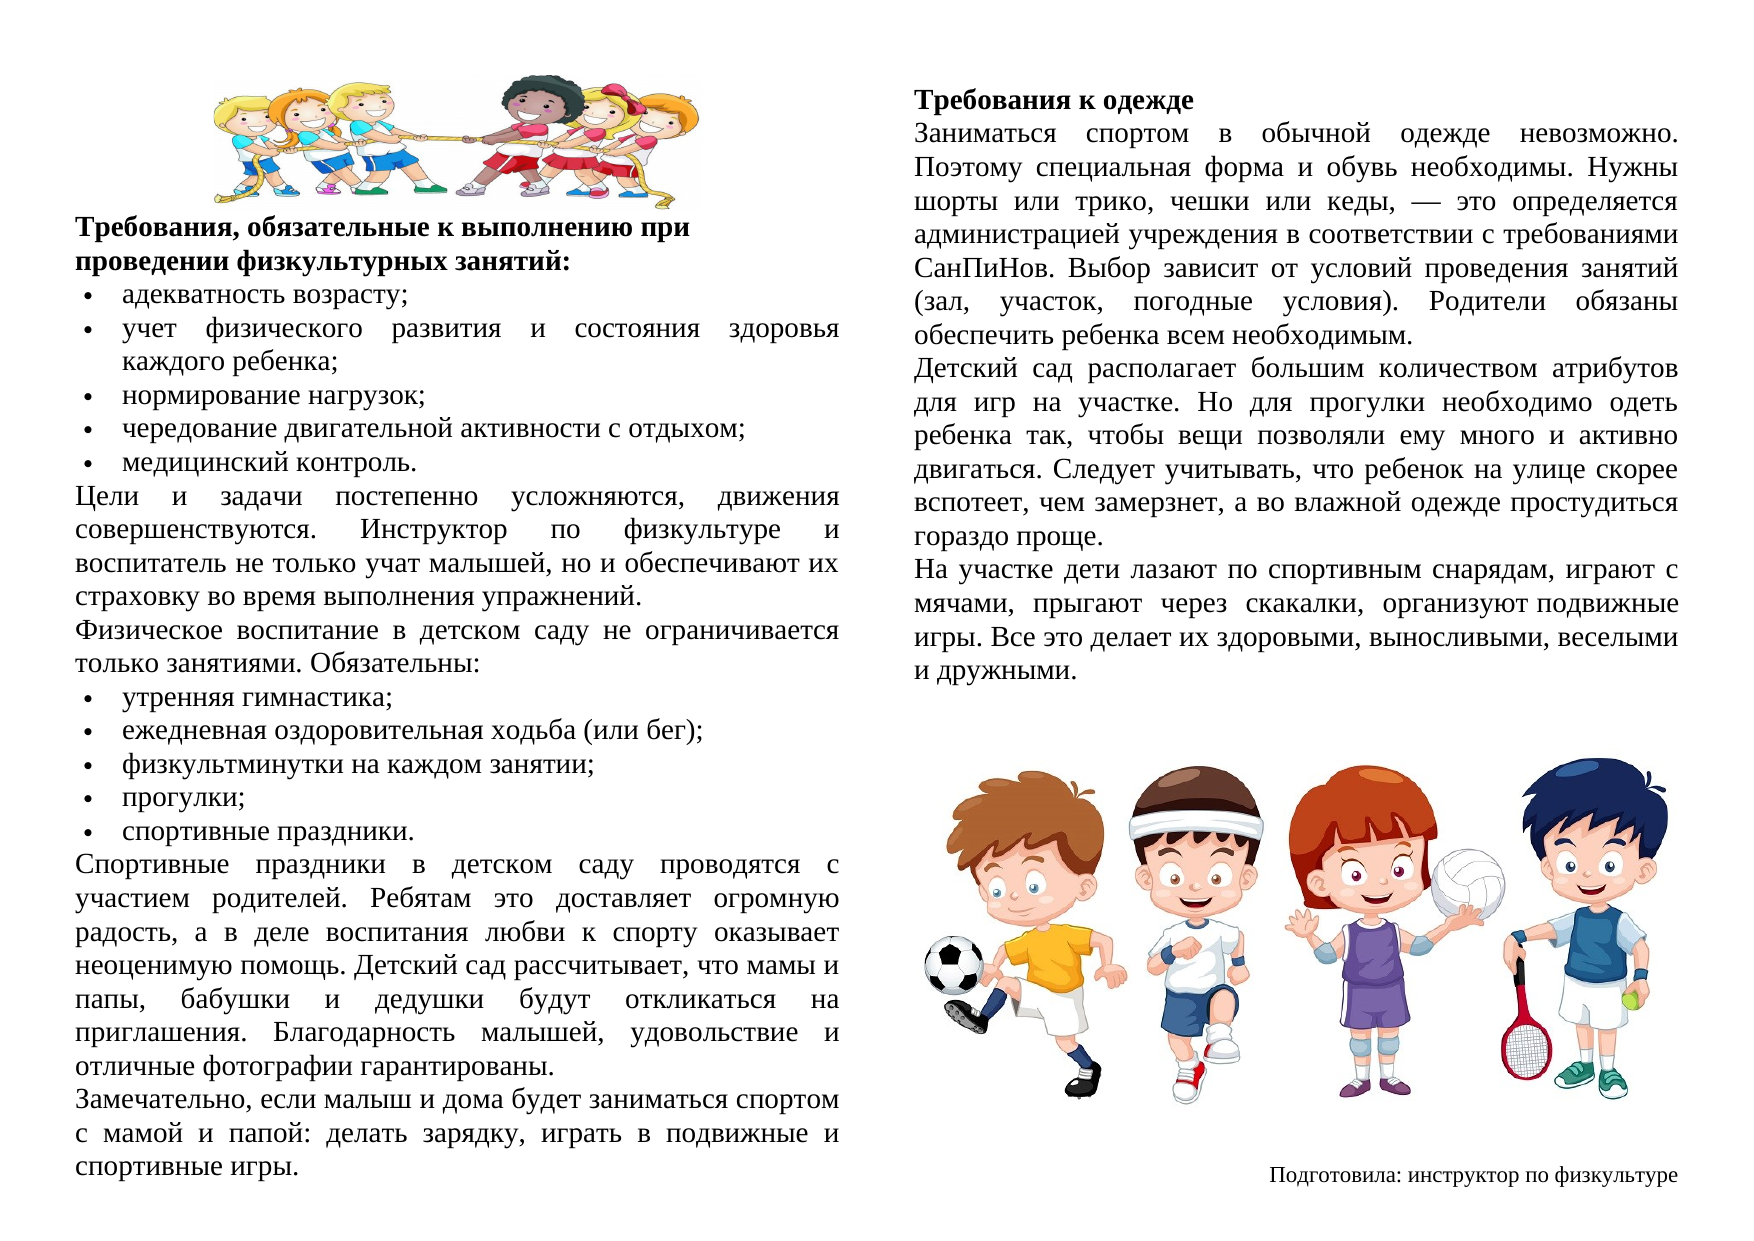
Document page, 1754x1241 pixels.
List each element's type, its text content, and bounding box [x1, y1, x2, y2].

list медицинский контроль. [84, 444, 840, 478]
list нормирование нагрузок; [84, 377, 840, 411]
text Физическое воспитание в детском саду не ограничивается только занятиями. Обязательны: [75, 612, 840, 679]
list утренняя гимнастика; [84, 679, 840, 712]
text Требования, обязательные к выполнению при проведении физкультурных занятий: [75, 209, 840, 276]
list прогулки; [84, 779, 840, 813]
text Подготовила: инструктор по физкультуре [914, 1161, 1679, 1187]
picture [213, 75, 702, 210]
list ежедневная оздоровительная ходьба (или бег); [84, 712, 840, 746]
list физкультминутки на каждом занятии; [84, 746, 840, 779]
text На участке дети лазают по спортивным снарядам, играют с мячами, прыгают через скакалки, организуют подвижные игры. Все это делает их здоровыми, выносливыми, веселыми и дружными. [914, 552, 1679, 686]
list чередование двигательной активности с отдыхом; [84, 411, 840, 444]
text Спортивные праздники в детском саду проводятся с участием родителей. Ребятам это доставляет огромную радость, а в деле воспитания любви к спорту оказывает неоценимую помощь. Детский сад рассчитывает, что мамы и папы, бабушки и дедушки будут откликаться на приглашения. Благодарность малышей, удовольствие и отличные фотографии гарантированы. [75, 847, 840, 1081]
text Требования к одежде [914, 75, 1679, 116]
text Цели и задачи постепенно усложняются, движения совершенствуются. Инструктор по физкультуре и воспитатель не только учат малышей, но и обеспечивают их страховку во время выполнения упражнений. [75, 478, 840, 612]
list адекватность возрасту; [84, 276, 840, 310]
text Заниматься спортом в обычной одежде невозможно. Поэтому специальная форма и обувь необходимы. Нужны шорты или трико, чешки или кеды, — это определяется администрацией учреждения в соответствии с требованиями СанПиНов. Выбор зависит от условий проведения занятий (зал, участок, погодные условия). Родители обязаны обеспечить ребенка всем необходимым. [914, 116, 1679, 350]
list учет физического развития и состояния здоровья каждого ребенка; [84, 310, 840, 377]
text Замечательно, если малыш и дома будет заниматься спортом с мамой и папой: делать зарядку, играть в подвижные и спортивные игры. [75, 1081, 840, 1182]
picture [913, 719, 1679, 1136]
list спортивные праздники. [84, 813, 840, 847]
text Детский сад располагает большим количеством атрибутов для игр на участке. Но для прогулки необходимо одеть ребенка так, чтобы вещи позволяли ему много и активно двигаться. Следует учитывать, что ребенок на улице скорее вспотеет, чем замерзнет, а во влажной одежде простудиться гораздо проще. [914, 350, 1679, 552]
